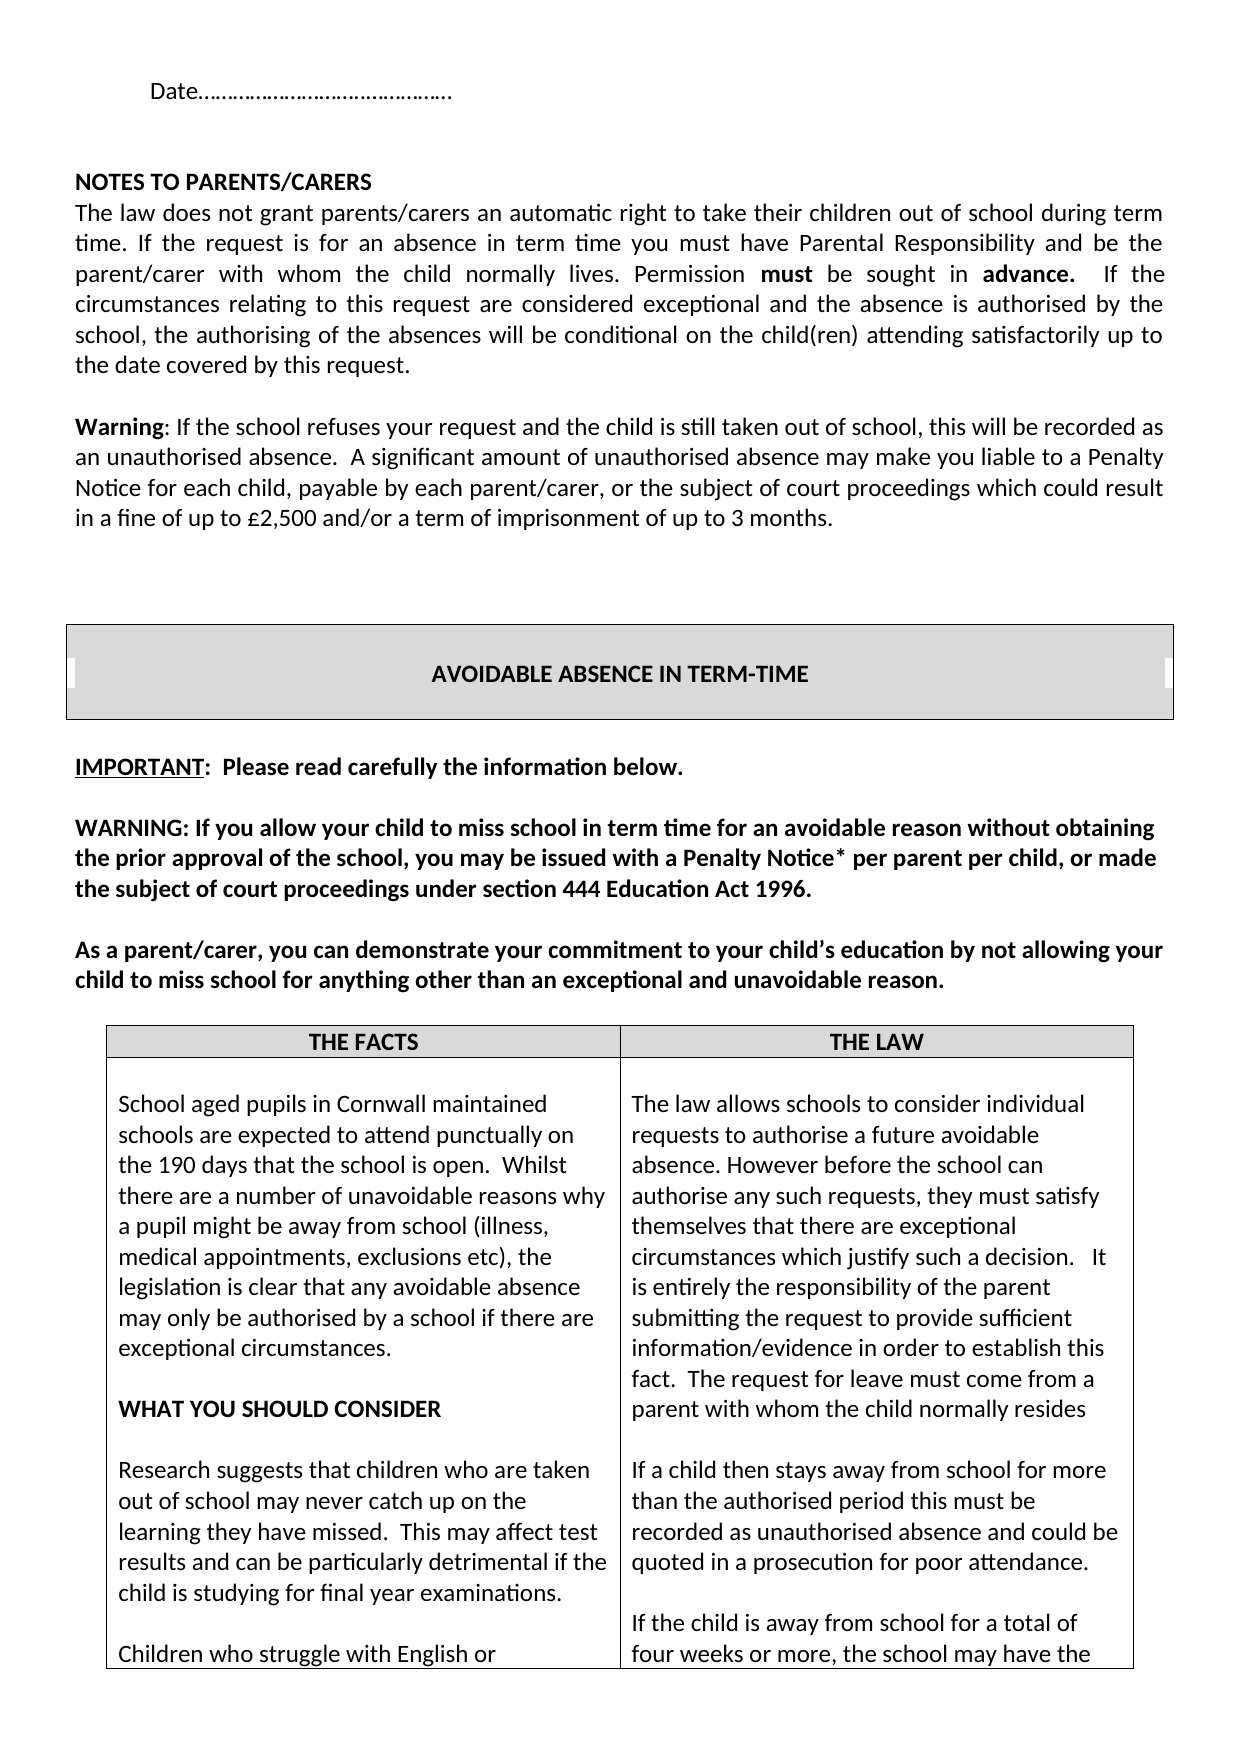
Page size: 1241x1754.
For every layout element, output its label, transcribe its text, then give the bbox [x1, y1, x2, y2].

text IMPORTANT: Please read carefully the information below. [75, 751, 1165, 781]
text Date………………………..…………… [75, 75, 1165, 106]
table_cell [621, 1058, 1133, 1668]
text AVOIDABLE ABSENCE IN TERM-TIME [75, 658, 1165, 685]
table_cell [107, 1058, 620, 1668]
text NOTES TO PARENTS/CARERS [75, 167, 1165, 197]
text As a parent/carer, you can demonstrate your commitment to your child’s education by not allowing your child to miss school for anything other than an exceptional and unavoidable reason. [75, 934, 1165, 995]
table_header THE LAW [621, 1026, 1133, 1057]
table_header THE FACTS [107, 1026, 620, 1057]
text Warning: If the school refuses your request and the child is still taken out of school, this will be recorded as an unauthorised absence. A significant amount of unauthorised absence may make you liable to a Penalty Notice for each child, payable by each parent/carer, or the subject of court proceedings which could result in a fine of up to £2,500 and/or a term of imprisonment of up to 3 months. [75, 411, 1165, 533]
text The law does not grant parents/carers an automatic right to take their children out of school during term time. If the request is for an absence in term time you must have Parental Responsibility and be the parent/carer with whom the child normally lives. Permission must be sought in advance. If the circumstances relating to this request are considered exceptional and the absence is authorised by the school, the authorising of the absences will be conditional on the child(ren) attending satisfactorily up to the date covered by this request. [75, 197, 1165, 380]
text WARNING: If you allow your child to miss school in term time for an avoidable reason without obtaining the prior approval of the school, you may be issued with a Penalty Notice* per parent per child, or made the subject of court proceedings under section 444 Education Act 1996. [75, 812, 1165, 903]
